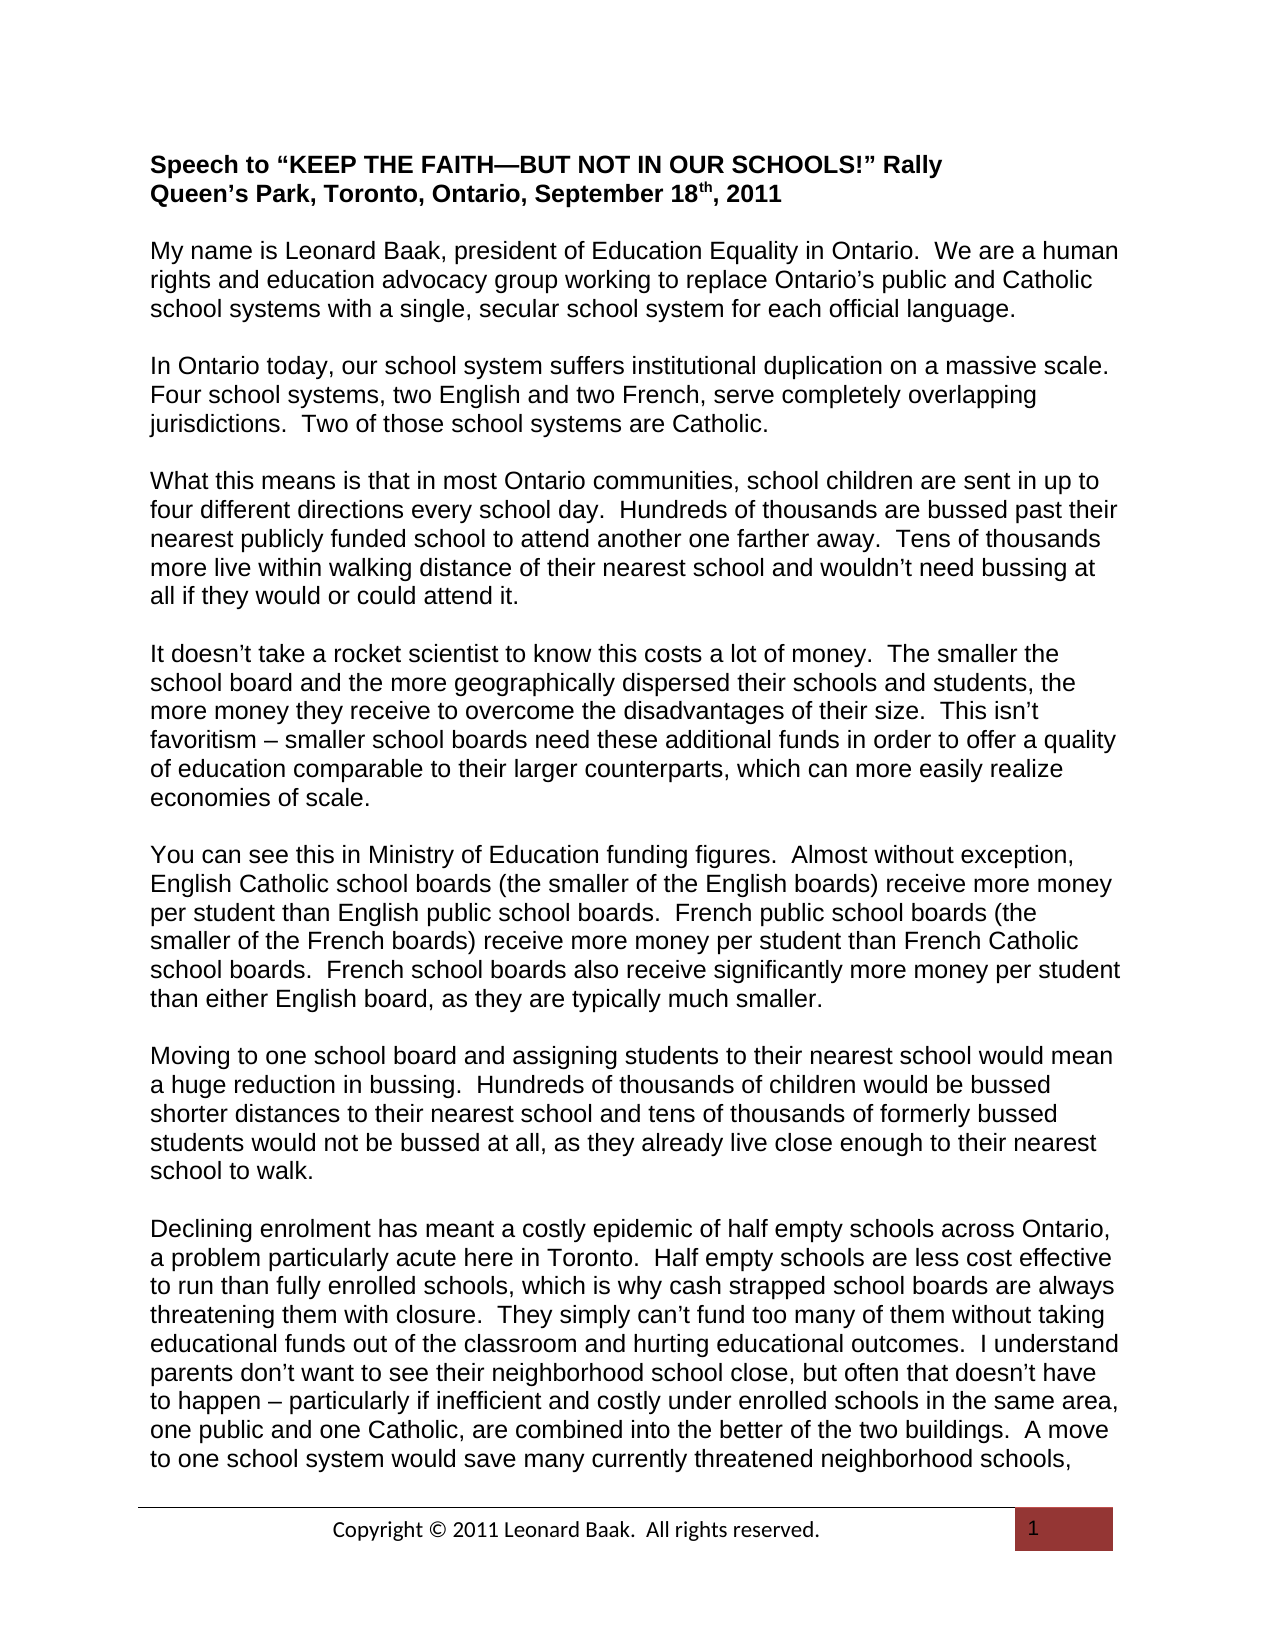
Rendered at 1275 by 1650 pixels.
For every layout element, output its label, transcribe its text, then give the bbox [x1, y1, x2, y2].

text In Ontario today, our school system suffers institutional duplication on a massive scale. Four school systems, two English and two French, serve completely overlapping jurisdictions. Two of those school systems are Catholic. [150, 351, 1125, 437]
text What this means is that in most Ontario communities, school children are sent in up to four different directions every school day. Hundreds of thousands are bussed past their nearest publicly funded school to attend another one farther away. Tens of thousands more live within walking distance of their nearest school and wouldn’t need bussing at all if they would or could attend it. [150, 466, 1125, 610]
text It doesn’t take a rocket scientist to know this costs a lot of money. The smaller the school board and the more geographically dispersed their schools and students, the more money they receive to overcome the disadvantages of their size. This isn’t favoritism – smaller school boards need these additional funds in order to offer a quality of education comparable to their larger counterparts, which can more easily realize economies of scale. [150, 639, 1125, 811]
text Speech to “KEEP THE FAITH—BUT NOT IN OUR SCHOOLS!” Rally [150, 150, 1125, 179]
text My name is Leonard Baak, president of Education Equality in Ontario. We are a human rights and education advocacy group working to replace Ontario’s public and Catholic school systems with a single, secular school system for each official language. [150, 236, 1125, 322]
text Moving to one school board and assigning students to their nearest school would mean a huge reduction in bussing. Hundreds of thousands of children would be bussed shorter distances to their nearest school and tens of thousands of formerly bussed students would not be bussed at all, as they already live close enough to their nearest school to walk. [150, 1041, 1125, 1185]
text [150, 1214, 1125, 1472]
text You can see this in Ministry of Education funding figures. Almost without exception, English Catholic school boards (the smaller of the English boards) receive more money per student than English public school boards. French public school boards (the smaller of the French boards) receive more money per student than French Catholic school boards. French school boards also receive significantly more money per student than either English board, as they are typically much smaller. [150, 840, 1125, 1012]
text Queen’s Park, Toronto, Ontario, September 18th, 2011 [150, 179, 1125, 207]
